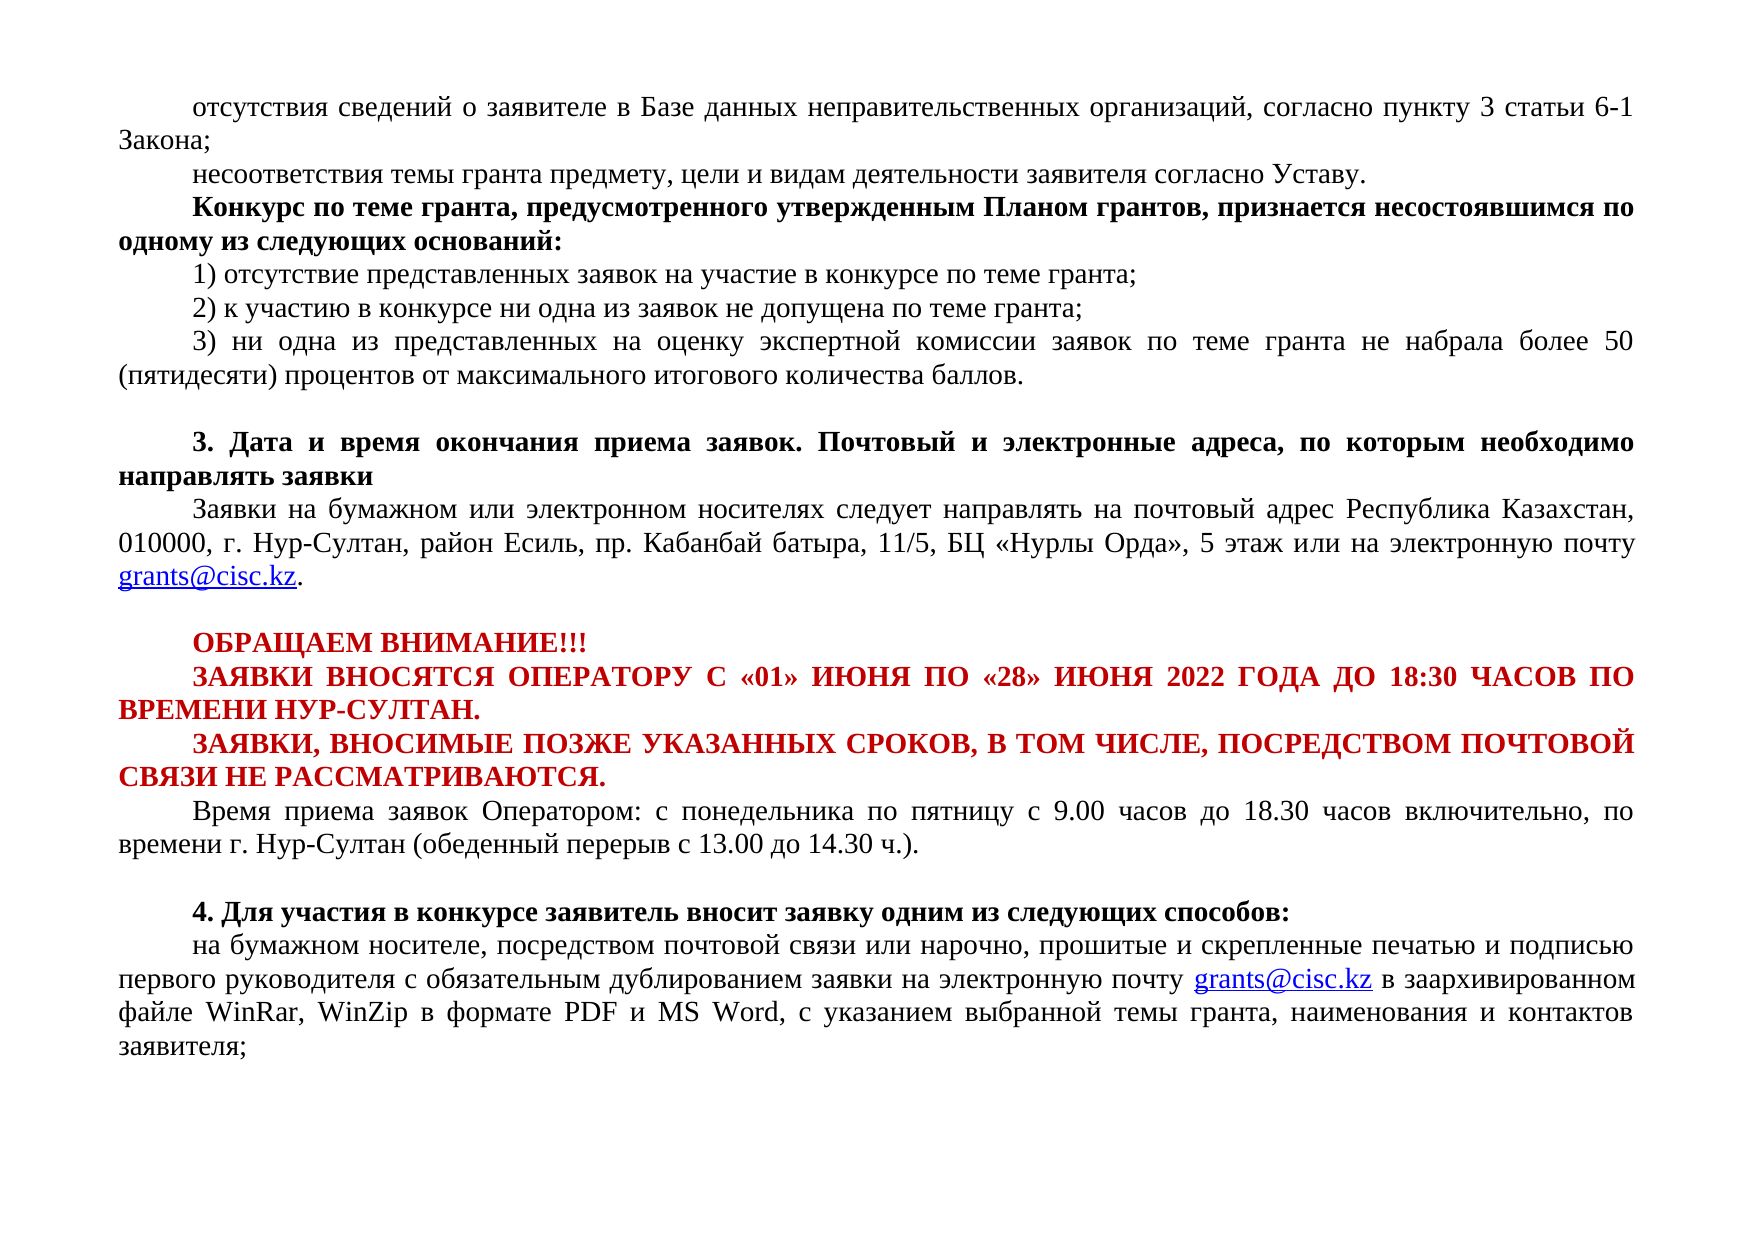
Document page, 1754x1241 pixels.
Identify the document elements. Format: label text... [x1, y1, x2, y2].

text 1) отсутствие представленных заявок на участие в конкурсе по теме гранта; [118, 256, 1636, 290]
text несоответствия темы гранта предмету, цели и видам деятельности заявителя согласно Уставу. [118, 156, 1636, 189]
text 4. Для участия в конкурсе заявитель вносит заявку одним из следующих способов: [118, 894, 1636, 927]
text Заявки на бумажном или электронном носителях следует направлять на почтовый адрес Республика Казахстан, 010000, г. Нур-Султан, район Есиль, пр. Кабанбай батыра, 11/5, БЦ «Нурлы Орда», 5 этаж или на электронную почту grants@cisc.kz. [118, 491, 1636, 592]
text ОБРАЩАЕМ ВНИМАНИЕ!!! [118, 625, 1636, 659]
text Время приема заявок Оператором: с понедельника по пятницу с 9.00 часов до 18.30 часов включительно, по времени г. Нур-Султан (обеденный перерыв с 13.00 до 14.30 ч.). [118, 793, 1636, 860]
text 3) ни одна из представленных на оценку экспертной комиссии заявок по теме гранта не набрала более 50 (пятидесяти) процентов от максимального итогового количества баллов. [118, 323, 1636, 391]
text ЗАЯВКИ, ВНОСИМЫЕ ПОЗЖЕ УКАЗАННЫХ СРОКОВ, В ТОМ ЧИСЛЕ, ПОСРЕДСТВОМ ПОЧТОВОЙ СВЯЗИ НЕ РАССМАТРИВАЮТСЯ. [118, 726, 1636, 793]
text 2) к участию в конкурсе ни одна из заявок не допущена по теме гранта; [118, 290, 1636, 323]
text ЗАЯВКИ ВНОСЯТСЯ ОПЕРАТОРУ С «01» ИЮНЯ ПО «28» ИЮНЯ 2022 ГОДА ДО 18:30 ЧАСОВ ПО ВРЕМЕНИ НУР-СУЛТАН. [118, 659, 1636, 726]
text 3. Дата и время окончания приема заявок. Почтовый и электронные адреса, по которым необходимо направлять заявки [118, 424, 1636, 491]
text отсутствия сведений о заявителе в Базе данных неправительственных организаций, согласно пункту 3 статьи 6-1 Закона; [118, 89, 1636, 156]
text на бумажном носителе, посредством почтовой связи или нарочно, прошитые и скрепленные печатью и подписью первого руководителя с обязательным дублированием заявки на электронную почту grants@cisc.kz в заархивированном файле WinRar, WinZip в формате PDF и MS Word, с указанием выбранной темы гранта, наименования и контактов заявителя; [118, 927, 1636, 1061]
text Конкурс по теме гранта, предусмотренного утвержденным Планом грантов, признается несостоявшимся по одному из следующих оснований: [118, 189, 1636, 256]
